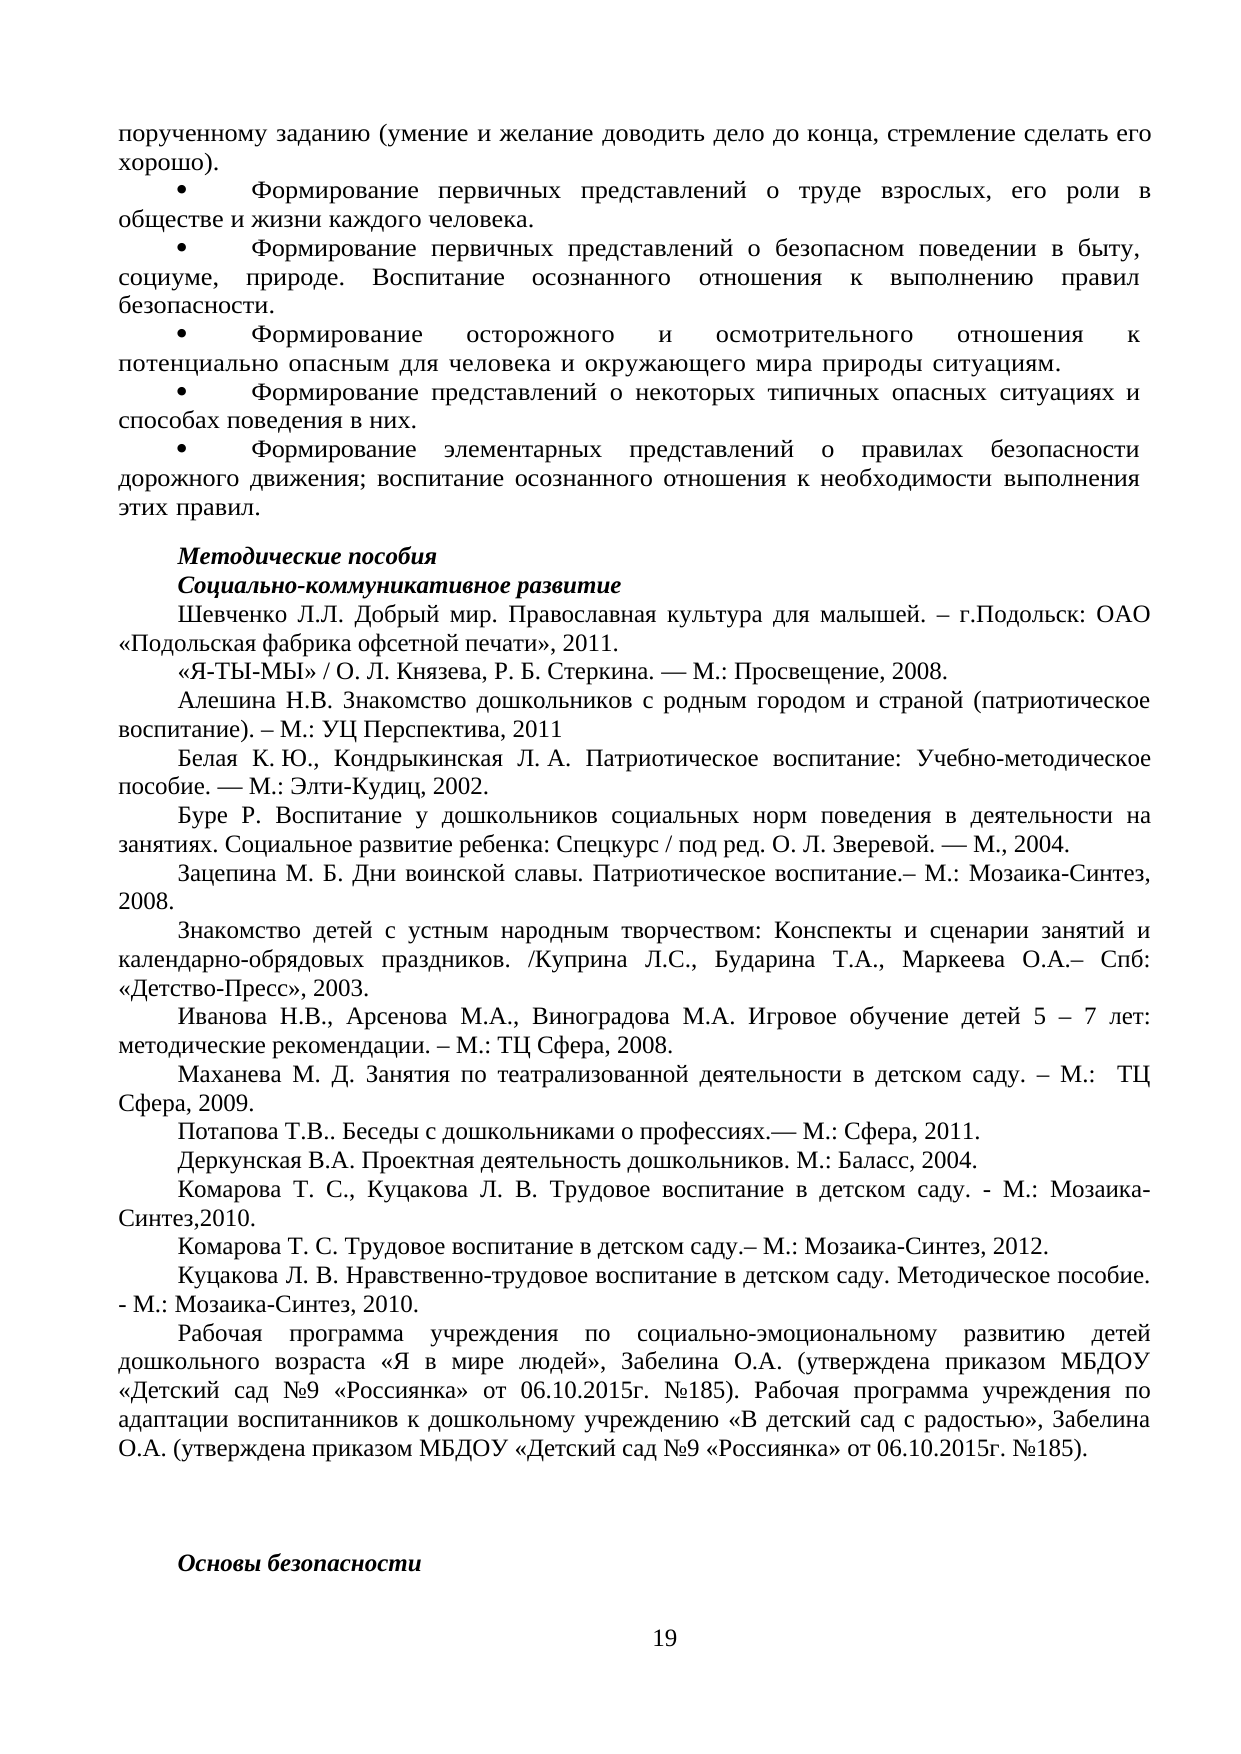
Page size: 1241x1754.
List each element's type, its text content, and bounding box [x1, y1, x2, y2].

text Шевченко Л.Л. Добрый мир. Православная культура для малышей. – г.Подольск: ОАО «Подольская фабрика офсетной печати», 2011. [118, 599, 1152, 656]
list Формирование первичных представлений о безопасном поведении в быту, социуме, природе. Воспитание осознанного отношения к выполнению правил безопасности. [118, 233, 1140, 319]
list Белая К. Ю., Кондрыкинская Л. А. Патриотическое воспитание: Учебно-методическое пособие. — М.: Элти-Кудиц, 2002. [118, 743, 1152, 800]
text Комарова Т. С. Трудовое воспитание в детском саду.– М.: Мозаика-Синтез, 2012. [118, 1231, 1152, 1260]
list Формирование первичных представлений о труде взрослых, его роли в обществе и жизни каждого человека. [118, 176, 1152, 233]
text Зацепина М. Б. Дни воинской славы. Патриотическое воспитание.– М.: Мозаика-Синтез, 2008. [118, 858, 1152, 915]
text Маханева М. Д. Занятия по театрализованной деятельности в детском саду. – М.: ТЦ Сфера, 2009. [118, 1059, 1152, 1116]
list Формирование осторожного и осмотрительного отношения к потенциально опасным для человека и окружающего мира природы ситуациям. [118, 319, 1140, 377]
list Формирование представлений о некоторых типичных опасных ситуациях и способах поведения в них. [118, 377, 1140, 434]
text Социально-коммуникативное развитие [118, 570, 1152, 599]
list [118, 118, 1152, 176]
text Рабочая программа учреждения по социально-эмоциональному развитию детей дошкольного возраста «Я в мире людей», Забелина О.А. (утверждена приказом МБДОУ «Детский сад №9 «Россиянка» от 06.10.2015г. №185). Рабочая программа учреждения по адаптации воспитанников к дошкольному учреждению «В детский сад с радостью», Забелина О.А. (утверждена приказом МБДОУ «Детский сад №9 «Россиянка» от 06.10.2015г. №185). [118, 1318, 1152, 1461]
text Иванова Н.В., Арсенова М.А., Виноградова М.А. Игровое обучение детей 5 – 7 лет: методические рекомендации. – М.: ТЦ Сфера, 2008. [118, 1001, 1152, 1059]
text Знакомство детей с устным народным творчеством: Конспекты и сценарии занятий и календарно-обрядовых праздников. /Куприна Л.С., Бударина Т.А., Маркеева О.А.– Спб: «Детство-Пресс», 2003. [118, 915, 1152, 1001]
text Потапова Т.В.. Беседы с дошкольниками о профессиях.— М.: Сфера, 2011. [118, 1116, 1152, 1145]
text «Я-ТЫ-МЫ» / О. Л. Князева, Р. Б. Стеркина. — М.: Просвещение, 2008. [118, 656, 1152, 685]
text Основы безопасности [118, 1548, 1152, 1576]
text Куцакова Л. В. Нравственно-трудовое воспитание в детском саду. Методическое пособие. - М.: Мозаика-Синтез, 2010. [118, 1260, 1152, 1318]
text Методические пособия [118, 541, 1152, 570]
text Буре Р. Воспитание у дошкольников социальных норм поведения в деятельности на занятиях. Социальное развитие ребенка: Спецкурс / под ред. О. Л. Зверевой. — М., 2004. [118, 800, 1152, 858]
list Формирование элементарных представлений о правилах безопасности дорожного движения; воспитание осознанного отношения к необходимости выполнения этих правил. [118, 434, 1140, 521]
text Деркунская В.А. Проектная деятельность дошкольников. М.: Баласс, 2004. [118, 1145, 1152, 1174]
text Алешина Н.В. Знакомство дошкольников с родным городом и страной (патриотическое воспитание). – М.: УЦ Перспектива, 2011 [118, 685, 1152, 743]
text Комарова Т. С., Куцакова Л. В. Трудовое воспитание в детском саду. - М.: Мозаика-Синтез,2010. [118, 1174, 1152, 1231]
